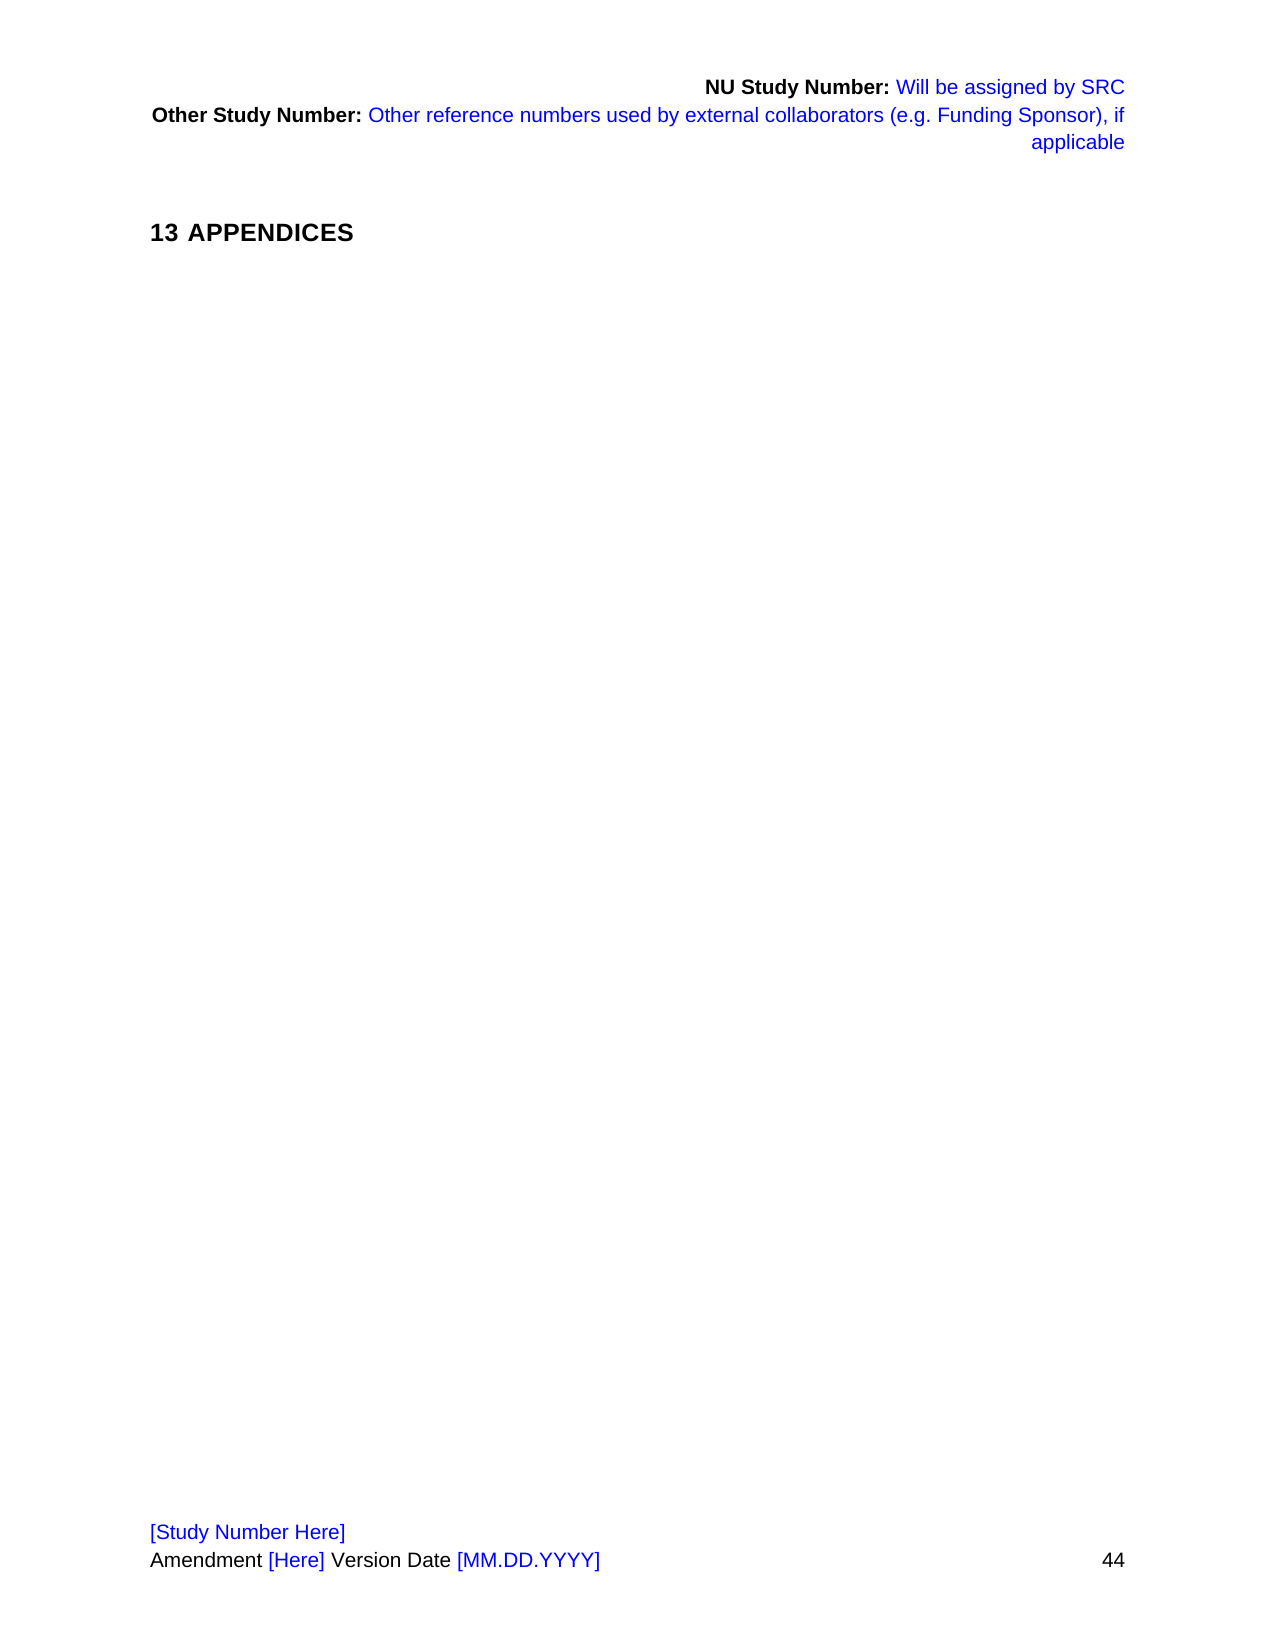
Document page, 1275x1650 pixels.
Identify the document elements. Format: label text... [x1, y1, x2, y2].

subtitle APPENDICES [150, 218, 1125, 247]
